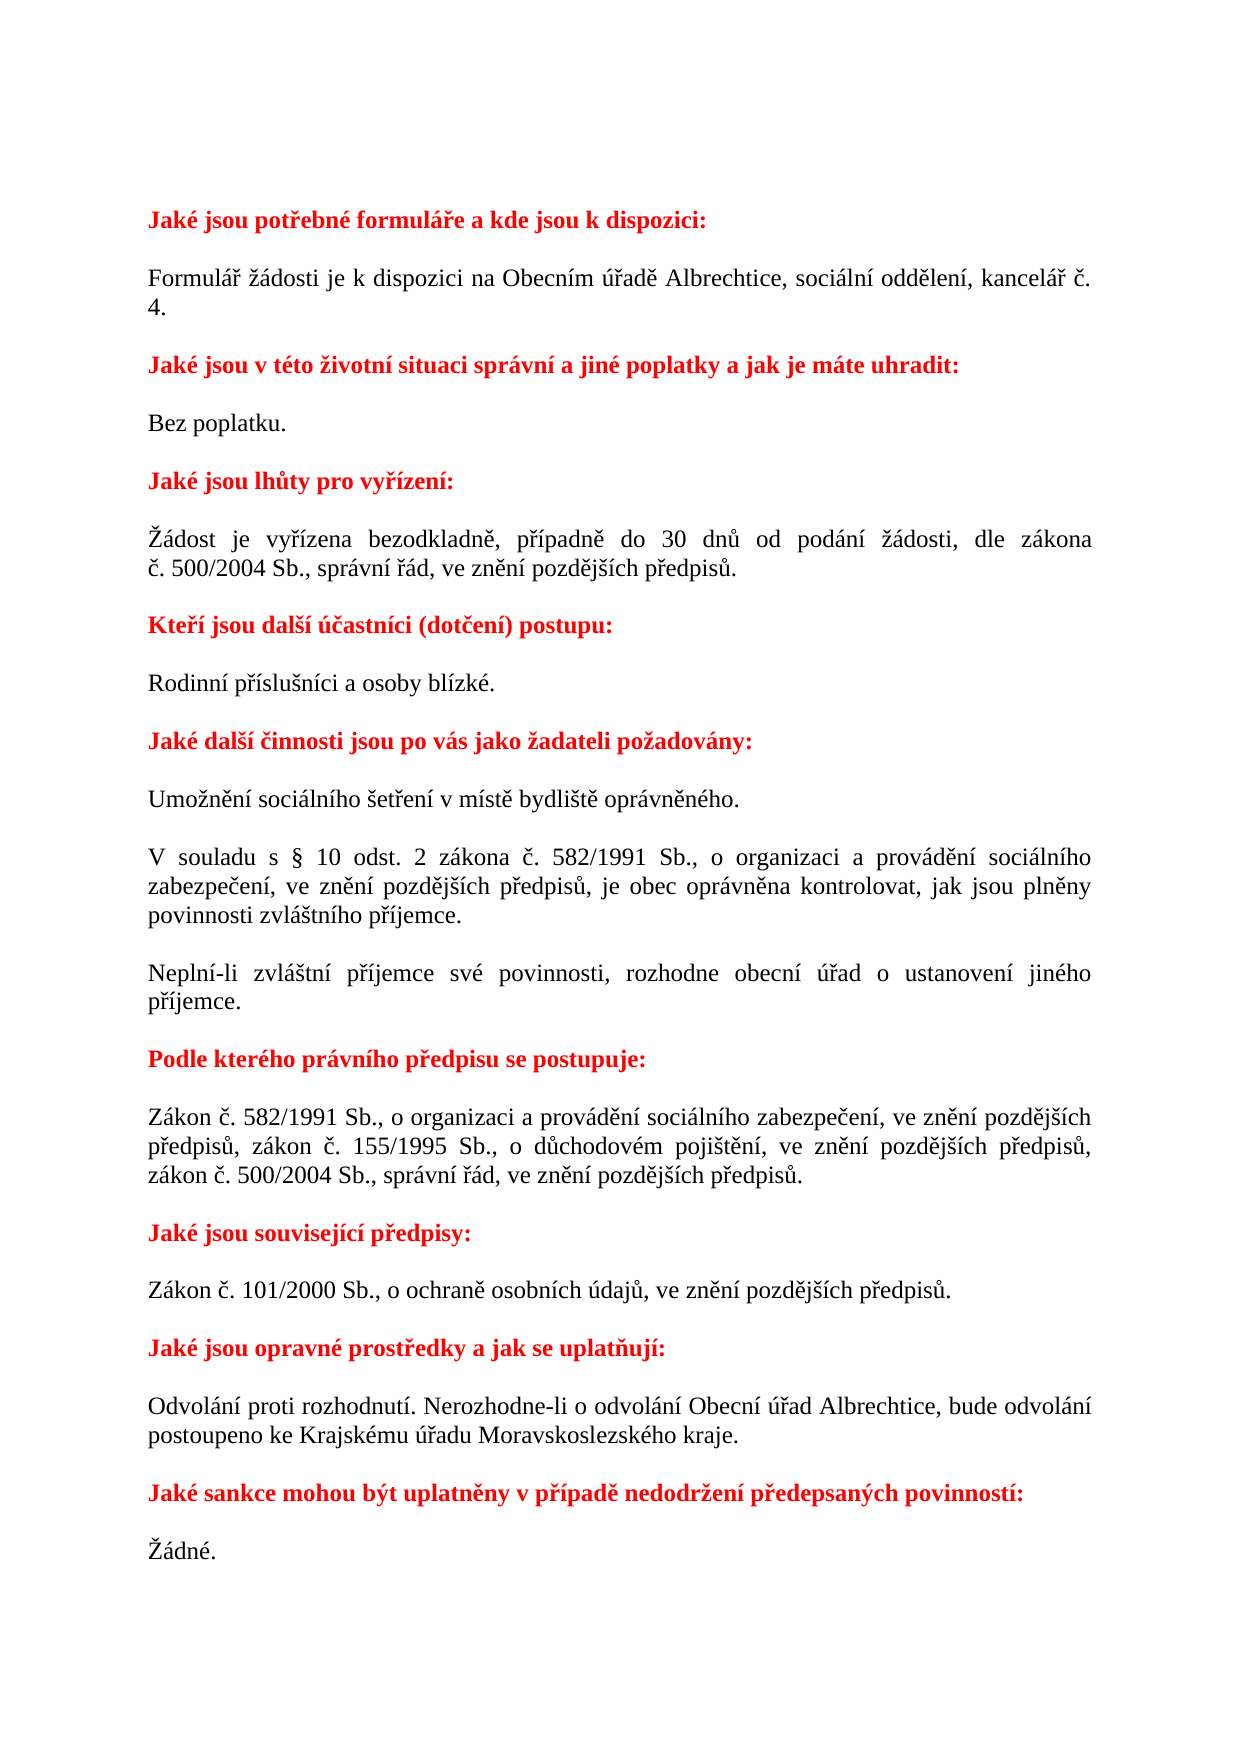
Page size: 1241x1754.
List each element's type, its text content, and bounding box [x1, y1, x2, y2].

text Kteří jsou další účastníci (dotčení) postupu: [148, 611, 1093, 639]
text Žádné. [148, 1536, 1093, 1565]
text Podle kterého právního předpisu se postupuje: [148, 1044, 1093, 1073]
text Žádost je vyřízena bezodkladně, případně do 30 dnů od podání žádosti, dle zákona č. 500/2004 Sb., správní řád, ve znění pozdějších předpisů. [148, 524, 1093, 581]
text V souladu s § 10 odst. 2 zákona č. 582/1991 Sb., o organizaci a provádění sociálního zabezpečení, ve znění pozdějších předpisů, je obec oprávněna kontrolovat, jak jsou plněny povinnosti zvláštního příjemce. [148, 842, 1093, 928]
text Neplní-li zvláštní příjemce své povinnosti, rozhodne obecní úřad o ustanovení jiného příjemce. [148, 958, 1093, 1015]
text Rodinní příslušníci a osoby blízké. [148, 668, 1093, 697]
text Jaké jsou lhůty pro vyřízení: [148, 466, 1093, 495]
text Jaké jsou potřebné formuláře a kde jsou k dispozici: [148, 206, 1093, 234]
text Jaké sankce mohou být uplatněny v případě nedodržení předepsaných povinností: [148, 1478, 1093, 1507]
text Zákon č. 582/1991 Sb., o organizaci a provádění sociálního zabezpečení, ve znění pozdějších předpisů, zákon č. 155/1995 Sb., o důchodovém pojištění, ve znění pozdějších předpisů, zákon č. 500/2004 Sb., správní řád, ve znění pozdějších předpisů. [148, 1102, 1093, 1188]
text Zákon č. 101/2000 Sb., o ochraně osobních údajů, ve znění pozdějších předpisů. [148, 1276, 1093, 1304]
text Jaké jsou opravné prostředky a jak se uplatňují: [148, 1333, 1093, 1362]
text Umožnění sociálního šetření v místě bydliště oprávněného. [148, 784, 1093, 813]
text Bez poplatku. [148, 408, 1093, 437]
text Jaké další činnosti jsou po vás jako žadateli požadovány: [148, 726, 1093, 755]
text Odvolání proti rozhodnutí. Nerozhodne-li o odvolání Obecní úřad Albrechtice, bude odvolání postoupeno ke Krajskému úřadu Moravskoslezského kraje. [148, 1391, 1093, 1449]
text Jaké jsou související předpisy: [148, 1218, 1093, 1246]
text Jaké jsou v této životní situaci správní a jiné poplatky a jak je máte uhradit: [148, 350, 1093, 379]
text Formulář žádosti je k dispozici na Obecním úřadě Albrechtice, sociální oddělení, kancelář č. 4. [148, 263, 1093, 321]
